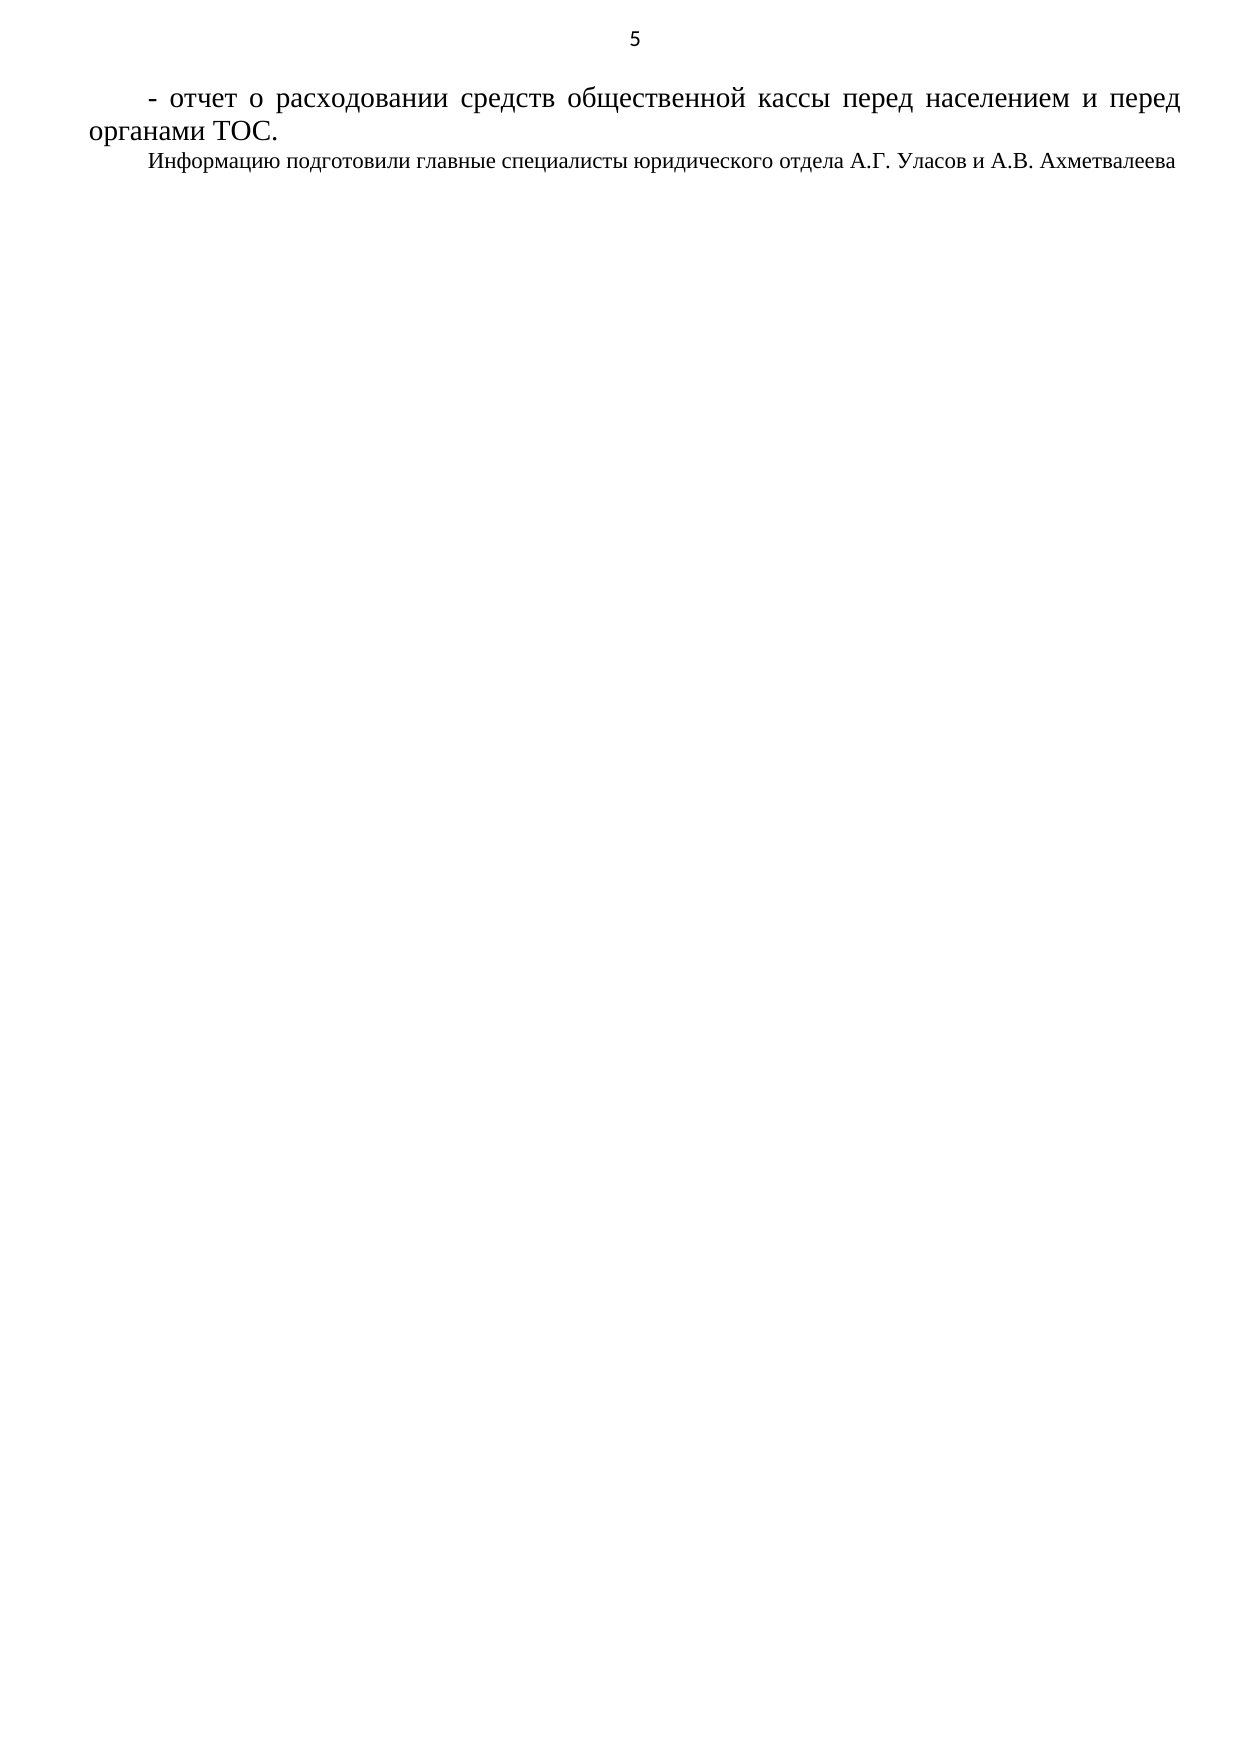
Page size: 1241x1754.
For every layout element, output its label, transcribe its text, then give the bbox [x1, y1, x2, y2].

text - отчет о расходовании средств общественной кассы перед населением и перед органами ТОС. [89, 80, 1181, 147]
text Информацию подготовили главные специалисты юридического отдела А.Г. Уласов и А.В. Ахметвалеева [89, 147, 1181, 173]
